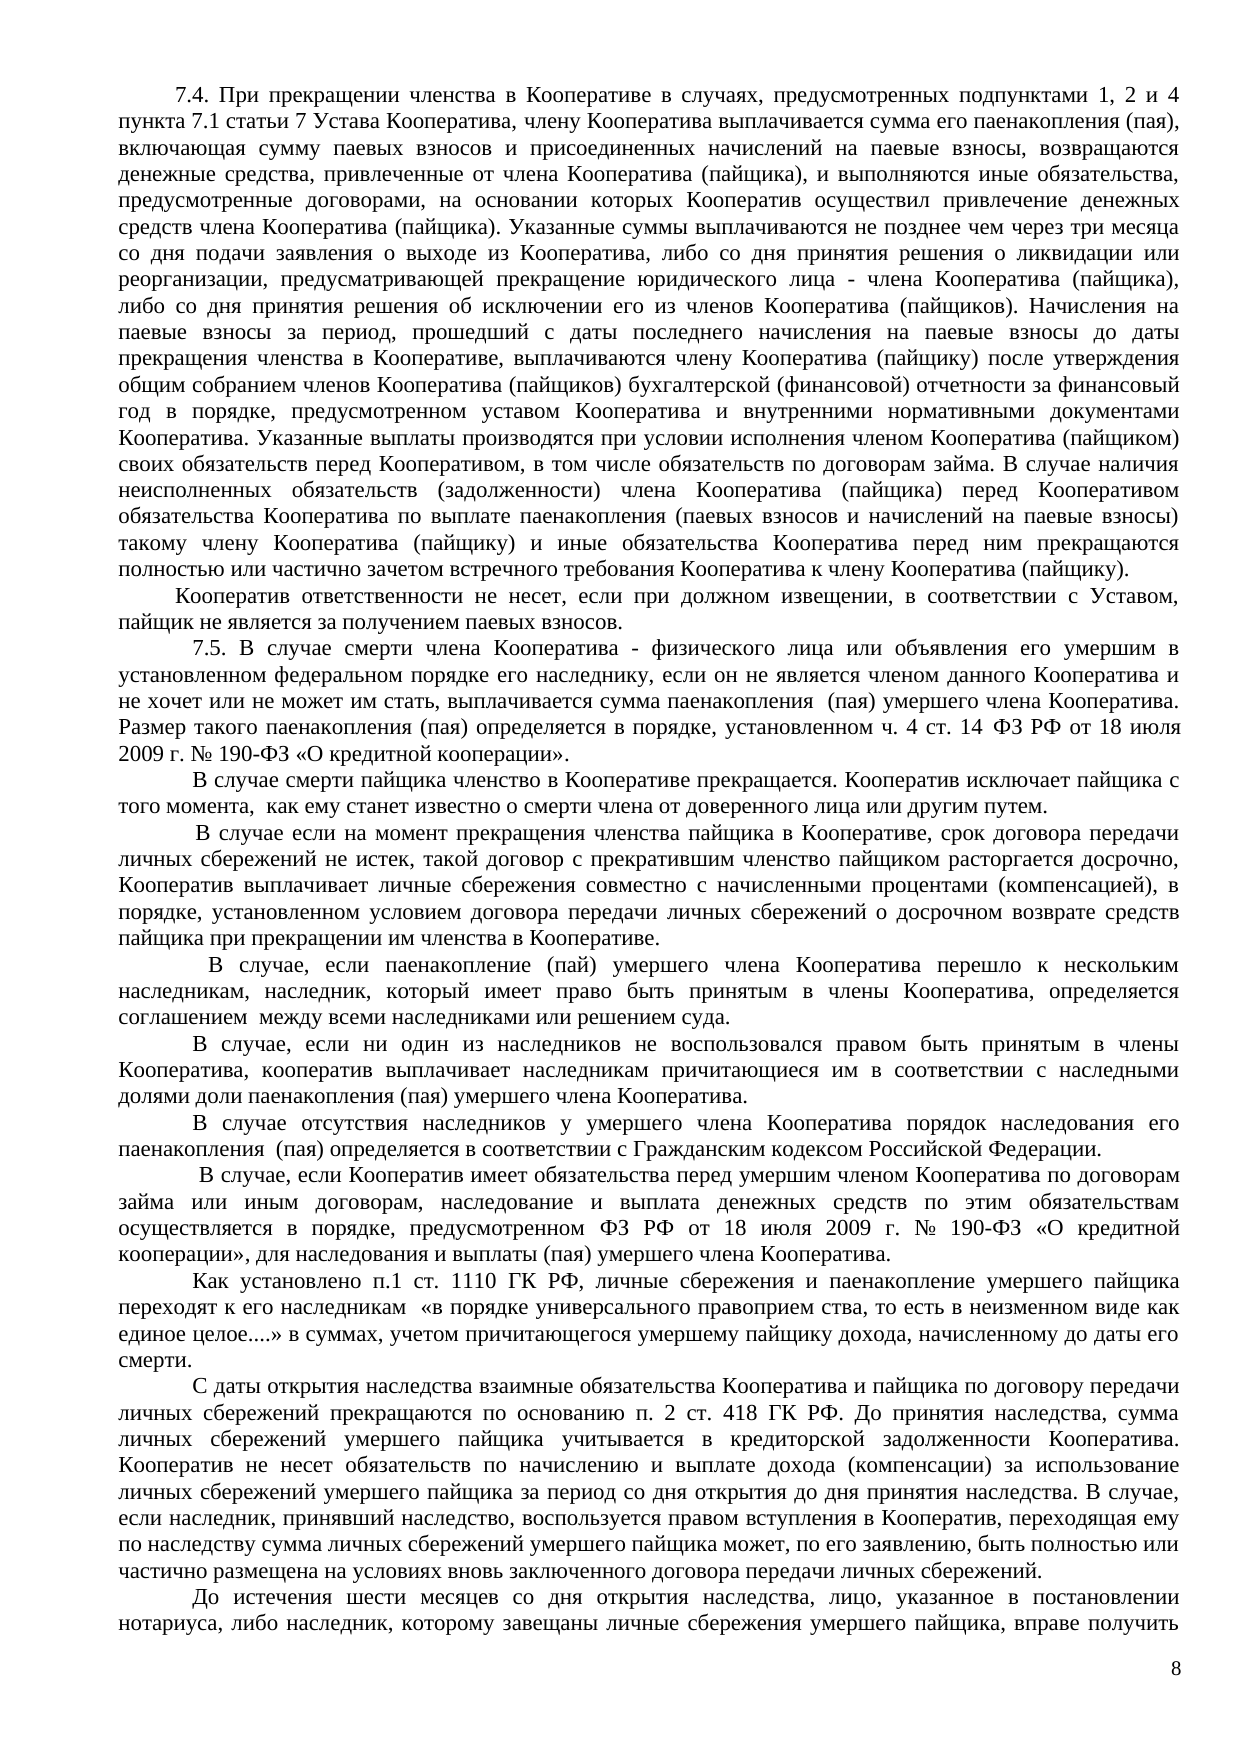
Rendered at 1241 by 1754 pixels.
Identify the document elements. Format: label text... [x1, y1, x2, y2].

text В случае, если ни один из наследников не воспользовался правом быть принятым в члены Кооператива, кооператив выплачивает наследникам причитающиеся им в соответствии с наследными долями доли паенакопления (пая) умершего члена Кооператива. [118, 1030, 1181, 1109]
text В случае отсутствия наследников у умершего члена Кооператива порядок наследования его паенакопления (пая) определяется в соответствии с Гражданским кодексом Российской Федерации. [118, 1109, 1181, 1161]
text В случае смерти пайщика членство в Кооперативе прекращается. Кооператив исключает пайщика с того момента, как ему станет известно о смерти члена от доверенного лица или другим путем. [118, 766, 1181, 819]
text 7.4. При прекращении членства в Кооперативе в случаях, предусмотренных подпунктами 1, 2 и 4 пункта 7.1 статьи 7 Устава Кооператива, члену Кооператива выплачивается сумма его паенакопления (пая), включающая сумму паевых взносов и присоединенных начислений на паевые взносы, возвращаются денежные средства, привлеченные от члена Кооператива (пайщика), и выполняются иные обязательства, предусмотренные договорами, на основании которых Кооператив осуществил привлечение денежных средств члена Кооператива (пайщика). Указанные суммы выплачиваются не позднее чем через три месяца со дня подачи заявления о выходе из Кооператива, либо со дня принятия решения о ликвидации или реорганизации, предусматривающей прекращение юридического лица - члена Кооператива (пайщика), либо со дня принятия решения об исключении его из членов Кооператива (пайщиков). Начисления на паевые взносы за период, прошедший с даты последнего начисления на паевые взносы до даты прекращения членства в Кооперативе, выплачиваются члену Кооператива (пайщику) после утверждения общим собранием членов Кооператива (пайщиков) бухгалтерской (финансовой) отчетности за финансовый год в порядке, предусмотренном уставом Кооператива и внутренними нормативными документами Кооператива. Указанные выплаты производятся при условии исполнения членом Кооператива (пайщиком) своих обязательств перед Кооперативом, в том числе обязательств по договорам займа. В случае наличия неисполненных обязательств (задолженности) члена Кооператива (пайщика) перед Кооперативом обязательства Кооператива по выплате паенакопления (паевых взносов и начислений на паевые взносы) такому члену Кооператива (пайщику) и иные обязательства Кооператива перед ним прекращаются полностью или частично зачетом встречного требования Кооператива к члену Кооператива (пайщику). [118, 81, 1181, 582]
text С даты открытия наследства взаимные обязательства Кооператива и пайщика по договору передачи личных сбережений прекращаются по основанию п. 2 ст. 418 ГК РФ. До принятия наследства, сумма личных сбережений умершего пайщика учитывается в кредиторской задолженности Кооператива. Кооператив не несет обязательств по начислению и выплате дохода (компенсации) за использование личных сбережений умершего пайщика за период со дня открытия до дня принятия наследства. В случае, если наследник, принявший наследство, воспользуется правом вступления в Кооператив, переходящая ему по наследству сумма личных сбережений умершего пайщика может, по его заявлению, быть полностью или частично размещена на условиях вновь заключенного договора передачи личных сбережений. [118, 1372, 1181, 1583]
text В случае если на момент прекращения членства пайщика в Кооперативе, срок договора передачи личных сбережений не истек, такой договор с прекратившим членство пайщиком расторгается досрочно, Кооператив выплачивает личные сбережения совместно с начисленными процентами (компенсацией), в порядке, установленном условием договора передачи личных сбережений о досрочном возврате средств пайщика при прекращении им членства в Кооперативе. [118, 819, 1181, 951]
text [118, 1583, 1181, 1636]
text В случае, если Кооператив имеет обязательства перед умершим членом Кооператива по договорам займа или иным договорам, наследование и выплата денежных средств по этим обязательствам осуществляется в порядке, предусмотренном ФЗ РФ от 18 июля 2009 г. № 190-ФЗ «О кредитной кооперации», для наследования и выплаты (пая) умершего члена Кооператива. [118, 1161, 1181, 1267]
text Кооператив ответственности не несет, если при должном извещении, в соответствии с Уставом, пайщик не является за получением паевых взносов. [118, 582, 1181, 634]
text Как установлено п.1 ст. 1110 ГК РФ, личные сбережения и паенакопление умершего пайщика переходят к его наследникам «в порядке универсального правоприем ства, то есть в неизменном виде как единое целое....» в суммах, учетом причитающегося умершему пайщику дохода, начисленному до даты его смерти. [118, 1267, 1181, 1372]
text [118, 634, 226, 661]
text В случае, если паенакопление (пай) умершего члена Кооператива перешло к нескольким наследникам, наследник, который имеет право быть принятым в члены Кооператива, определяется соглашением между всеми наследниками или решением суда. [118, 951, 1181, 1030]
text 7.5. В случае смерти члена Кооператива - физического лица или объявления его умершим в установленном федеральном порядке его наследнику, если он не является членом данного Кооператива и не хочет или не может им стать, выплачивается сумма паенакопления (пая) умершего члена Кооператива. Размер такого паенакопления (пая) определяется в порядке, установленном ч. 4 ст. 14 ФЗ РФ от 18 июля 2009 г. № 190-ФЗ «О кредитной кооперации». [118, 713, 1181, 766]
